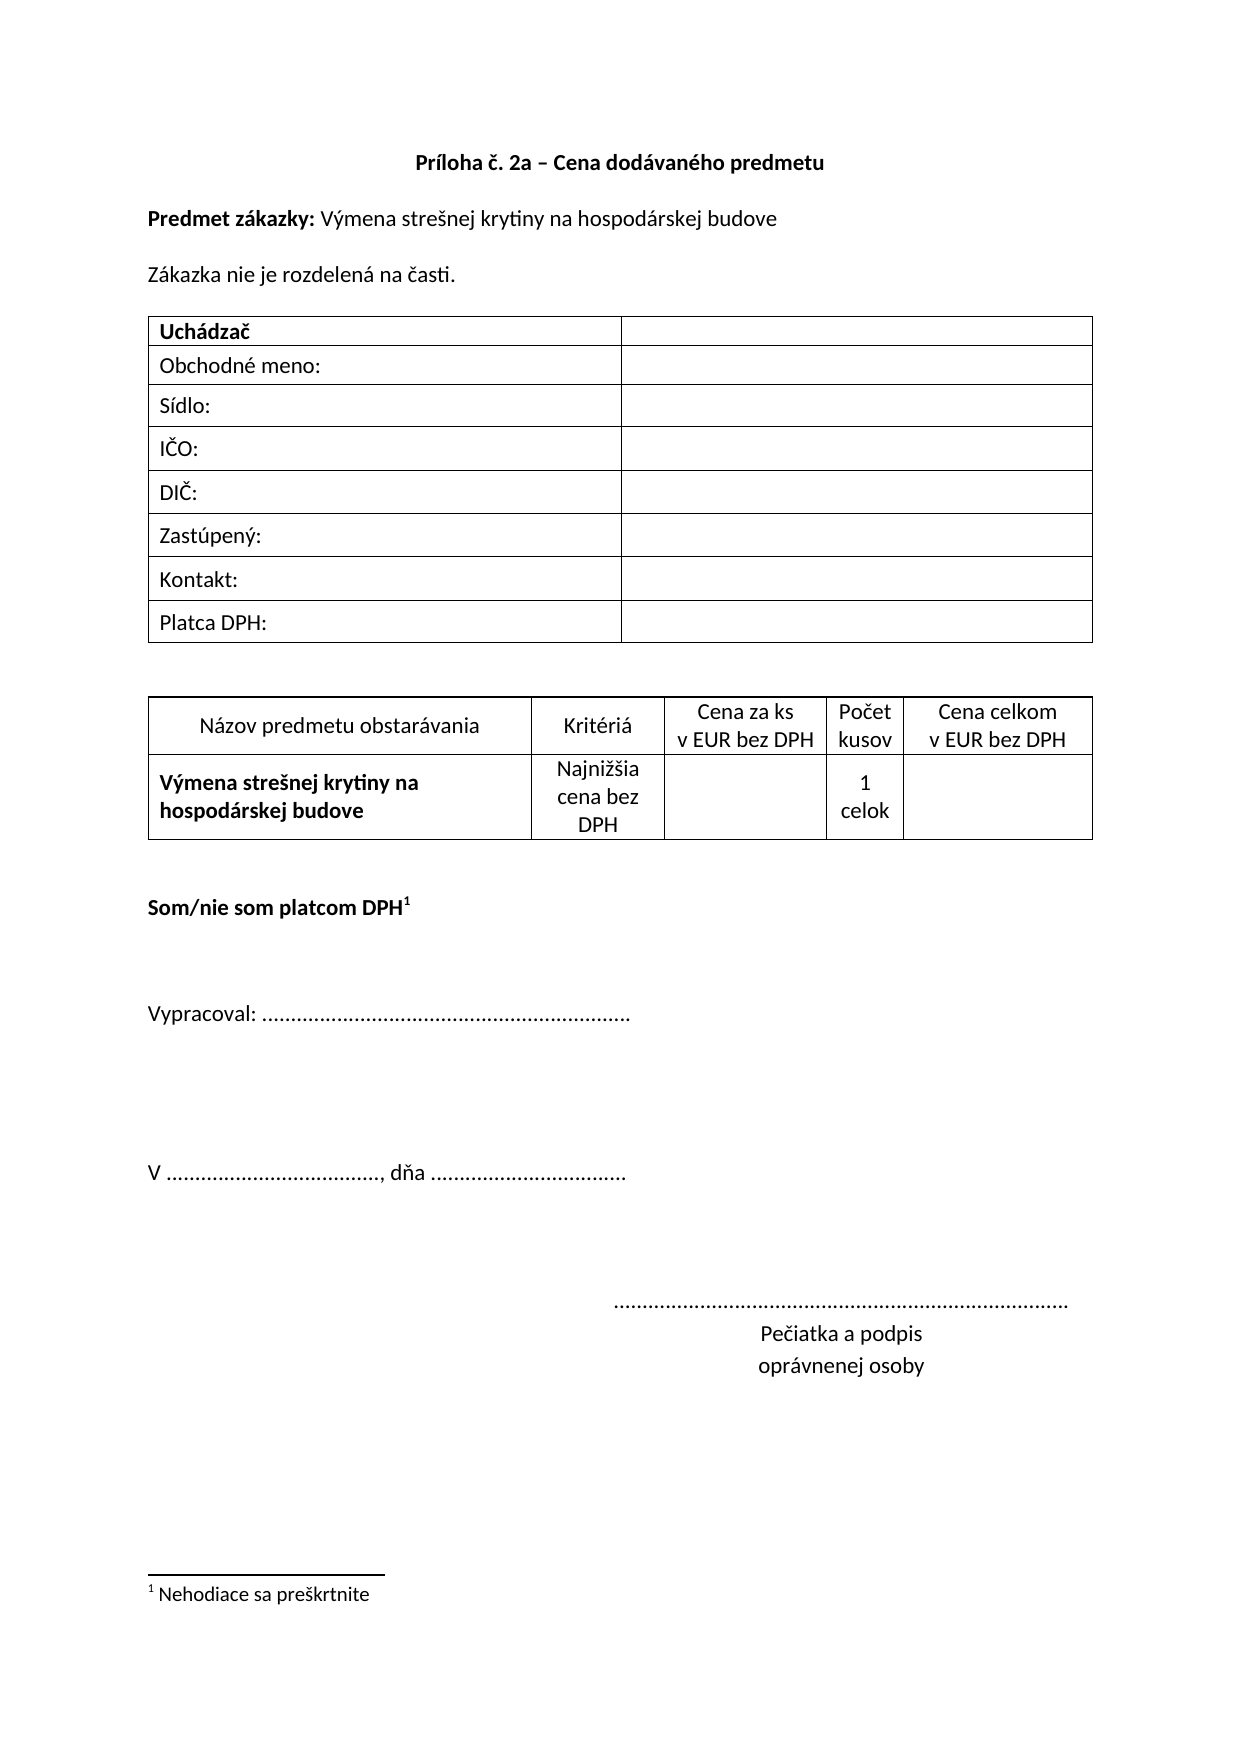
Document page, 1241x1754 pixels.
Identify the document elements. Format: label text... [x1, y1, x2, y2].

table_cell [622, 427, 1092, 470]
table_header Počet kusov [827, 698, 903, 753]
table_cell DIČ: [149, 471, 621, 513]
text ............................................................................... [590, 1286, 1093, 1314]
text Príloha č. 2a – Cena dodávaného predmetu [148, 148, 1093, 176]
text Som/nie som platcom DPH [148, 893, 1093, 921]
table_header Cena celkom v EUR bez DPH [904, 698, 1092, 753]
table_cell Najnižšia cena bez DPH [532, 755, 664, 838]
text oprávnenej osoby [590, 1351, 1093, 1379]
table_cell Platca DPH: [149, 601, 621, 642]
table_cell Sídlo: [149, 385, 621, 426]
text Predmet zákazky: Výmena strešnej krytiny na hospodárskej budove [148, 204, 1093, 232]
table_cell [665, 755, 826, 838]
table_cell [622, 557, 1092, 600]
table_header Uchádzač [149, 317, 621, 345]
table_cell [622, 601, 1092, 642]
table_cell Kontakt: [149, 557, 621, 600]
table_header Názov predmetu obstarávania [149, 698, 531, 753]
text Pečiatka a podpis [590, 1319, 1093, 1347]
table_header Cena za ks v EUR bez DPH [665, 698, 826, 753]
table_cell [622, 346, 1092, 384]
table_header [622, 317, 1092, 345]
table_cell [622, 385, 1092, 426]
table_cell 1 celok [827, 755, 903, 838]
table_cell Výmena strešnej krytiny na hospodárskej budove [149, 755, 531, 838]
table_cell IČO: [149, 427, 621, 470]
table_header Kritériá [532, 698, 664, 753]
table_cell Zastúpený: [149, 514, 621, 556]
text V ....................................., dňa .................................. [148, 1158, 1093, 1186]
table_cell [904, 755, 1092, 838]
text Vypracoval: ................................................................ [148, 999, 1093, 1027]
table_cell [622, 514, 1092, 556]
table_cell Obchodné meno: [149, 346, 621, 384]
table_cell [622, 471, 1092, 513]
text Zákazka nie je rozdelená na časti. [148, 260, 1093, 288]
